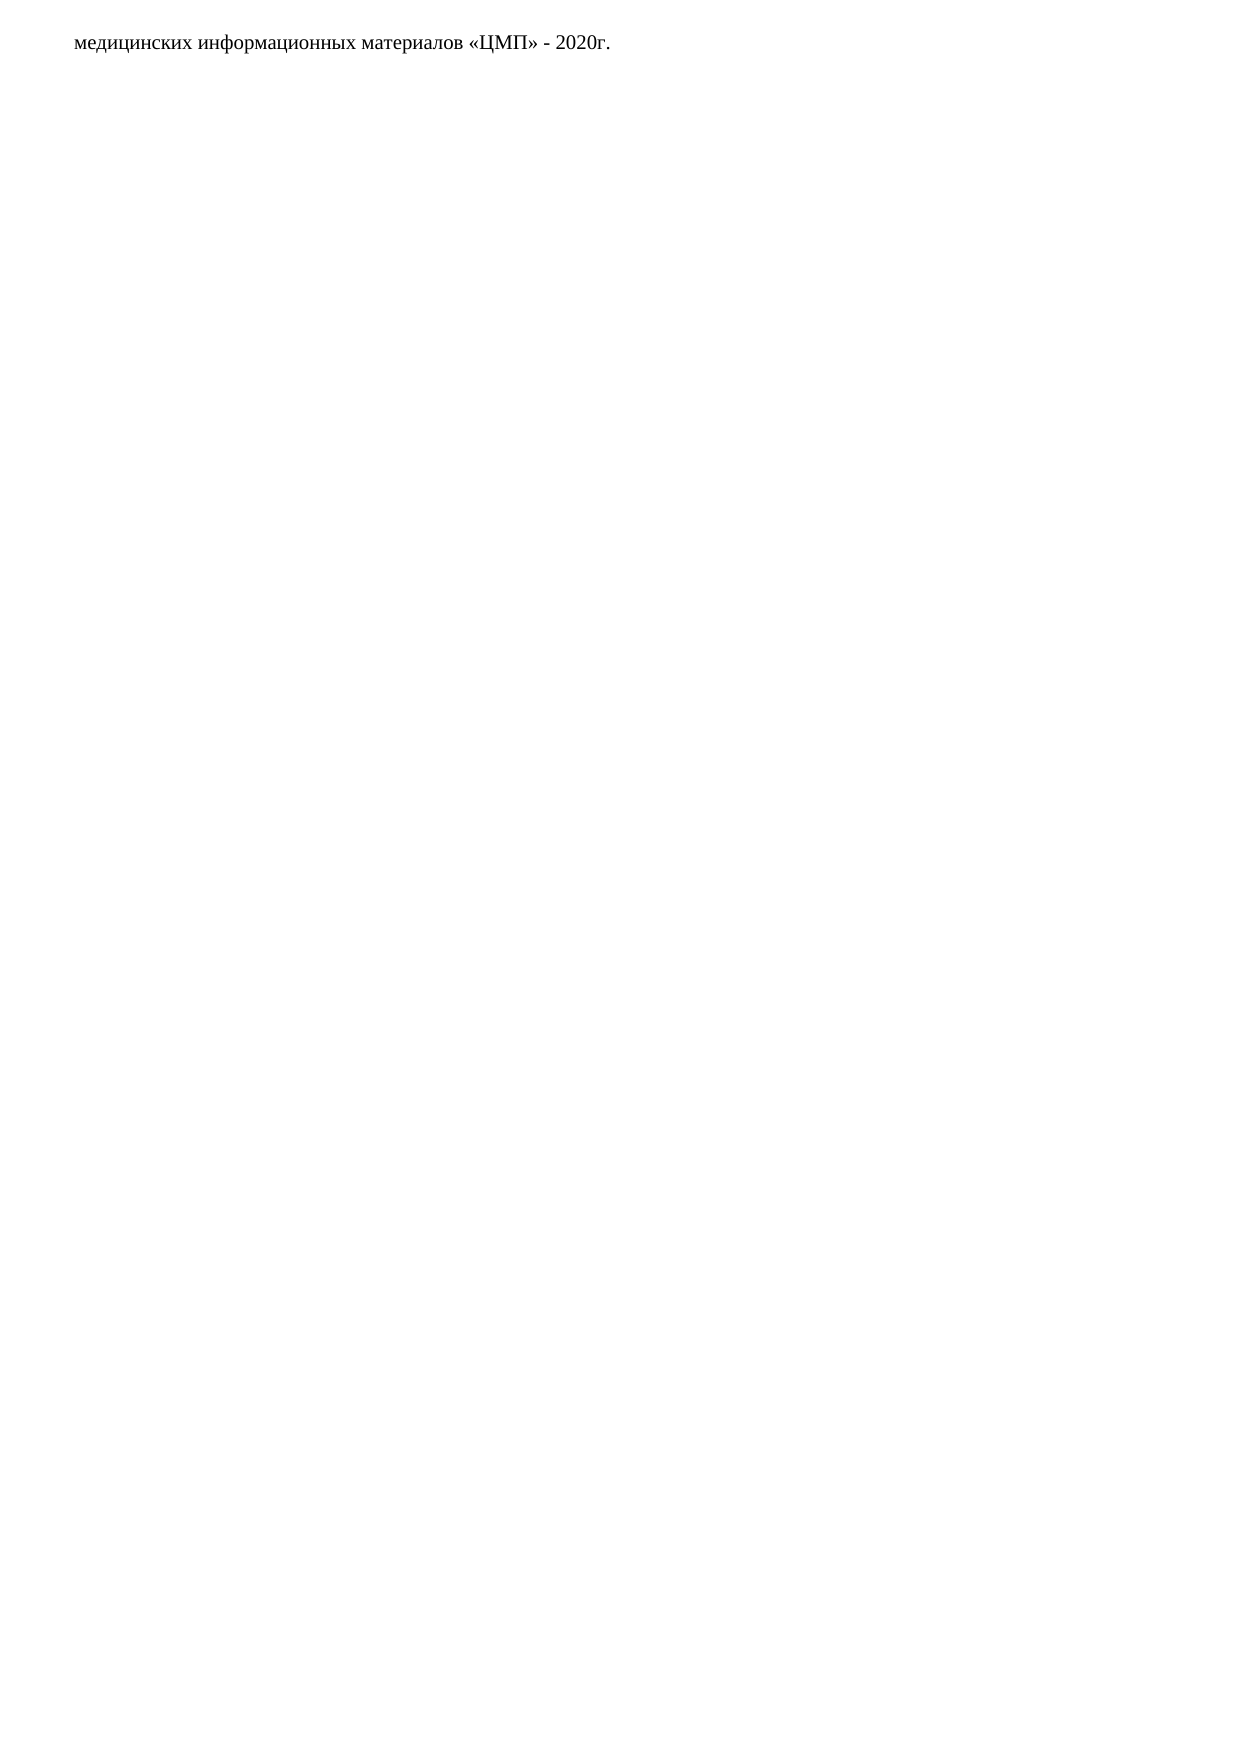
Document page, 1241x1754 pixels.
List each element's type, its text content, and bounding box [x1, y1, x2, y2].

list медицинских информационных материалов «ЦМП» - 2020г. [74, 29, 1152, 54]
